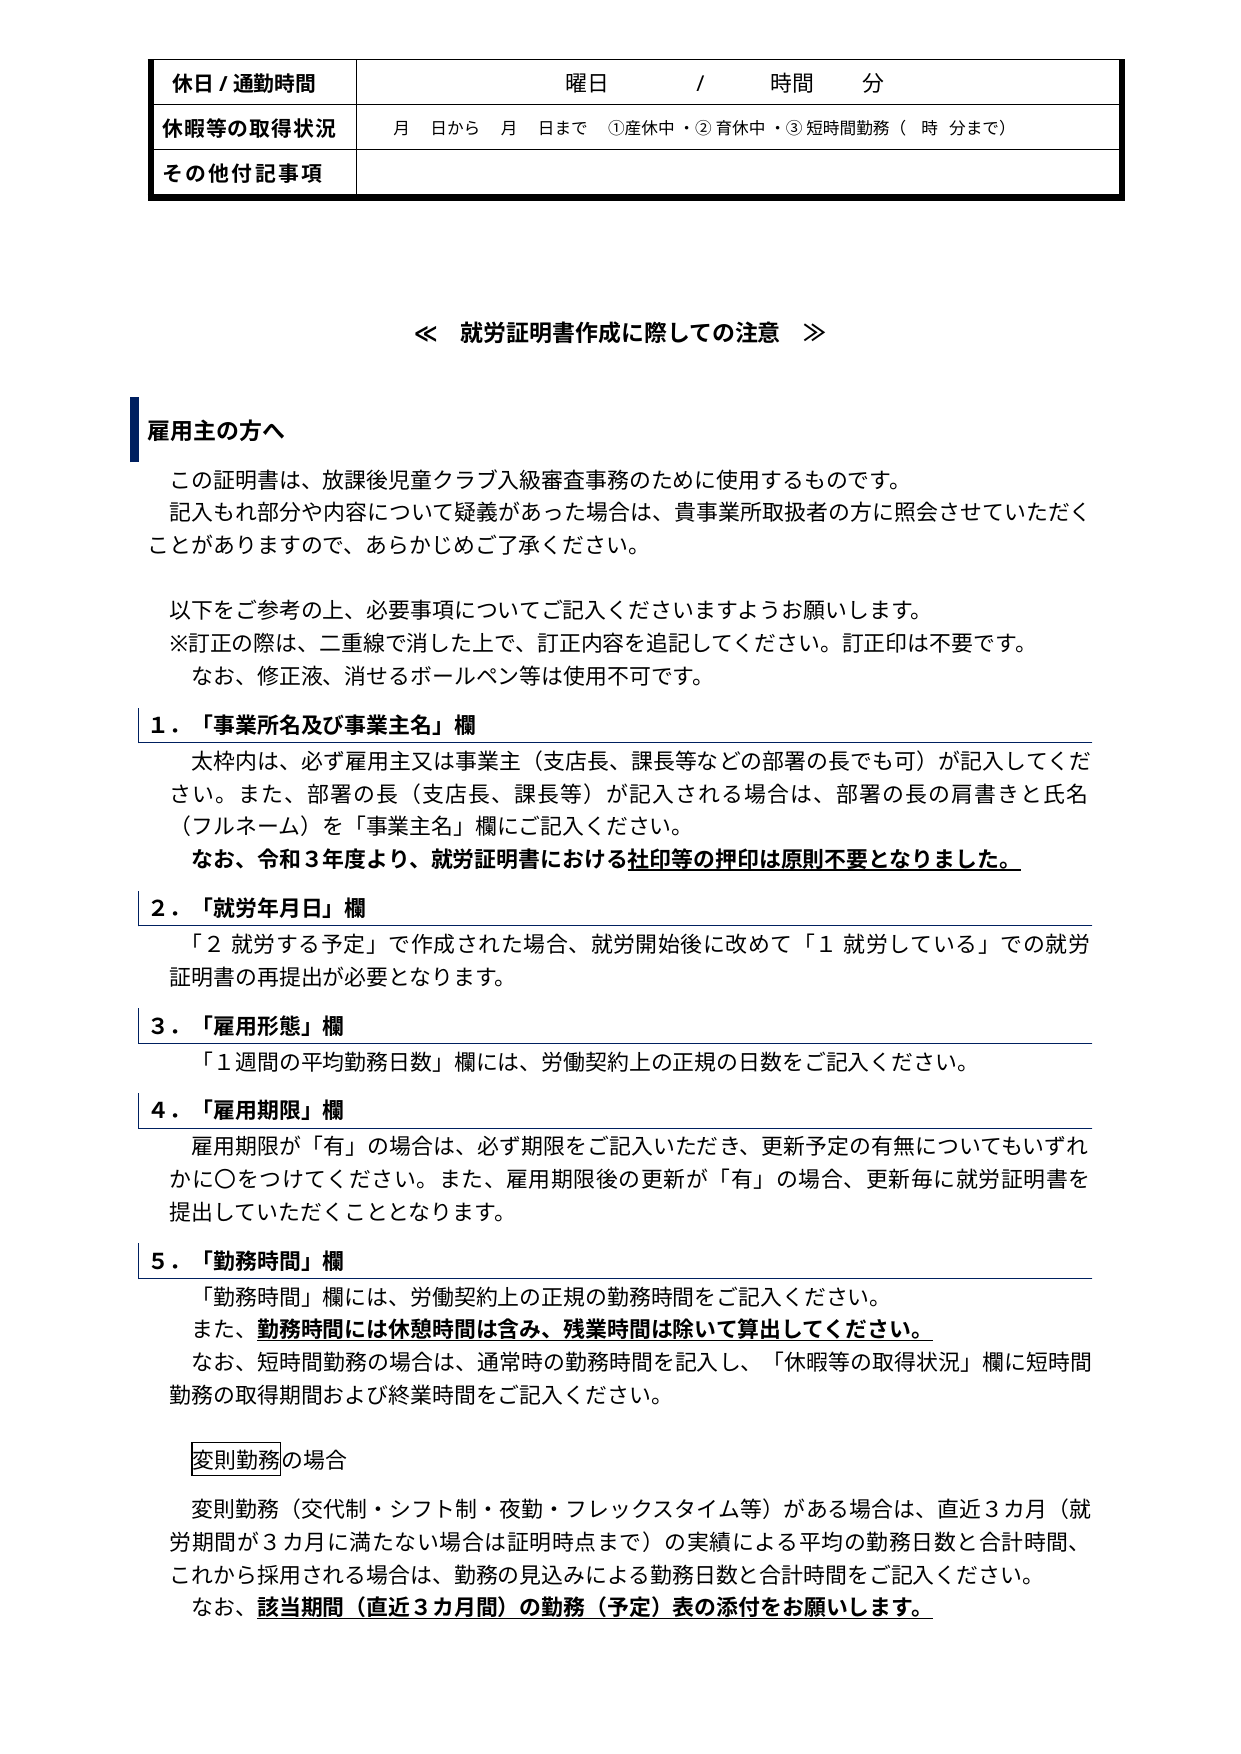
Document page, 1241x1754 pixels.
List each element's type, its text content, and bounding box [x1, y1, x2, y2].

text ※訂正の際は、二重線で消した上で、訂正内容を追記してください。訂正印は不要です。 [148, 626, 1092, 658]
text また、勤務時間には休憩時間は含み、残業時間は除いて算出してください。 [169, 1312, 1092, 1344]
text この証明書は、放課後児童クラブ入級審査事務のために使用するものです。 [148, 462, 1092, 495]
text 太枠内は、必ず雇用主又は事業主（支店長、課長等などの部署の長でも可）が記入してください。また、部署の長（支店長、課長等）が記入される場合は、部署の長の肩書きと氏名 （フルネーム）を「事業主名」欄にご記入ください。 [169, 743, 1092, 841]
text 雇用期限が「有」の場合は、必ず期限をご記入いただき、更新予定の有無についてもいずれかに〇をつけてください。また、雇用期限後の更新が「有」の場合、更新毎に就労証明書を 提出していただくこととなります。 [169, 1129, 1092, 1227]
table_cell [357, 150, 1119, 194]
table_cell 曜日 / 時間 分 [357, 60, 1119, 104]
text 雇用主の方へ [148, 397, 1092, 462]
text なお、修正液、消せるボールペン等は使用不可です。 [148, 658, 1092, 691]
text ≪ 就労証明書作成に際しての注意 ≫ [148, 299, 1092, 364]
text ４．「雇用期限」欄 [139, 1093, 1092, 1128]
text ３．「雇用形態」欄 [139, 1008, 1092, 1043]
text なお、短時間勤務の場合は、通常時の勤務時間を記入し、「休暇等の取得状況」欄に短時間 勤務の取得期間および終業時間をご記入ください。 [169, 1344, 1092, 1410]
table_cell 休暇等の取得状況 [154, 105, 356, 149]
text なお、該当期間（直近３カ月間）の勤務（予定）表の添付をお願いします。 [169, 1590, 1092, 1623]
text 「１週間の平均勤務日数」欄には、労働契約上の正規の日数をご記入ください。 [169, 1044, 1092, 1077]
text 「勤務時間」欄には、労働契約上の正規の勤務時間をご記入ください。 [169, 1279, 1092, 1312]
text 記入もれ部分や内容について疑義があった場合は、貴事業所取扱者の方に照会させていただくことがありますので、あらかじめご了承ください。 [148, 495, 1092, 560]
text 以下をご参考の上、必要事項についてご記入くださいますようお願いします。 [148, 593, 1092, 626]
text 変則勤務の場合 [169, 1426, 1092, 1492]
text 変則勤務（交代制・シフト制・夜勤・フレックスタイム等）がある場合は、直近３カ月（就労期間が３カ月に満たない場合は証明時点まで）の実績による平均の勤務日数と合計時間、 これから採用される場合は、勤務の見込みによる勤務日数と合計時間をご記入ください。 [169, 1492, 1092, 1590]
table_cell その他付記事項 [154, 150, 356, 194]
text ５．「勤務時間」欄 [139, 1243, 1092, 1278]
table_cell 休日 / 通勤時間 [154, 60, 356, 104]
text 「２ 就労する予定」で作成された場合、就労開始後に改めて「１ 就労している」での就労 証明書の再提出が必要となります。 [169, 926, 1092, 992]
table_cell 月 日から 月 日まで ①産休中 ・② 育休中 ・③ 短時間勤務（ 時 分まで） [357, 105, 1119, 149]
text １．「事業所名及び事業主名」欄 [138, 707, 1092, 742]
text なお、令和３年度より、就労証明書における社印等の押印は原則不要となりました。 [169, 841, 1092, 874]
text ２．「就労年月日」欄 [139, 891, 1092, 925]
